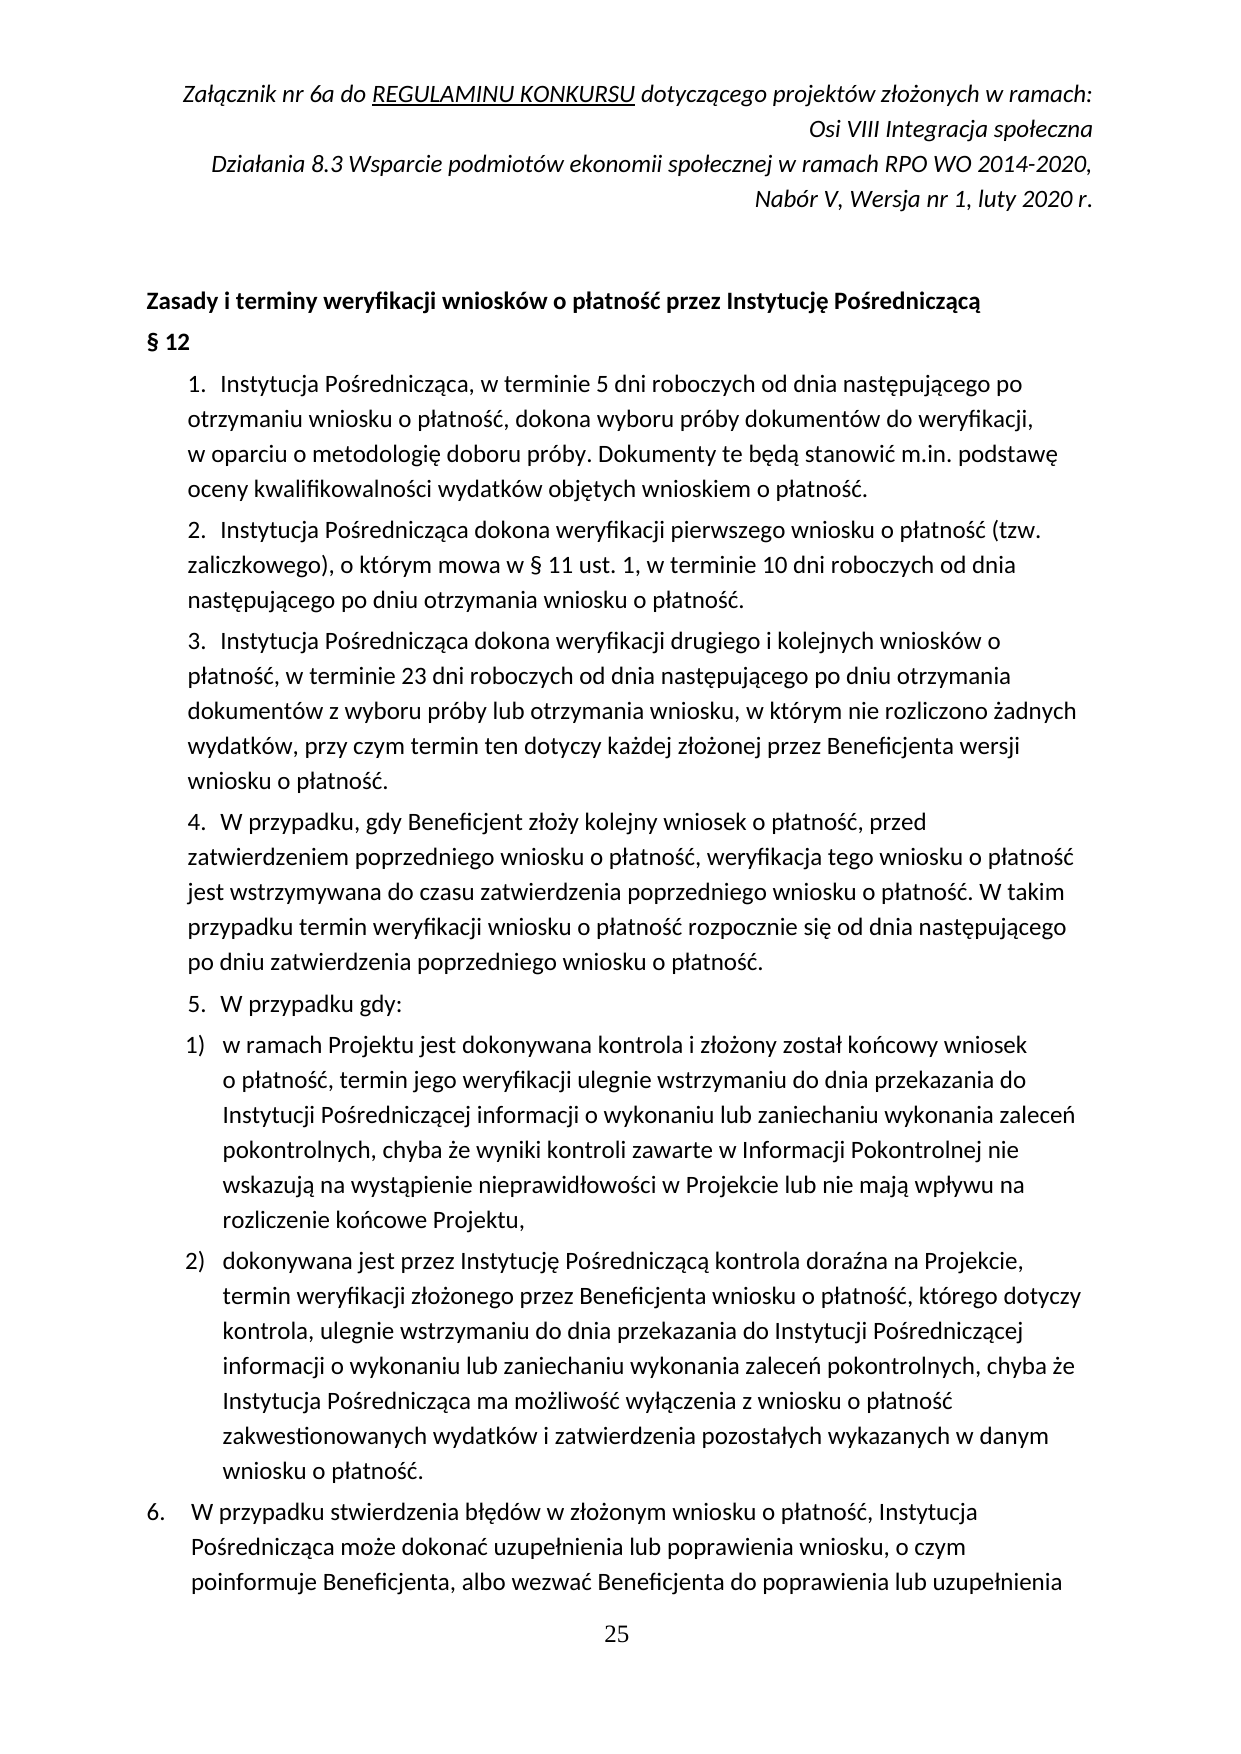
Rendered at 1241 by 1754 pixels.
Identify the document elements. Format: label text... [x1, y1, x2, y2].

list W przypadku, gdy Beneficjent złoży kolejny wniosek o płatność, przed zatwierdzeniem poprzedniego wniosku o płatność, weryfikacja tego wniosku o płatność jest wstrzymywana do czasu zatwierdzenia poprzedniego wniosku o płatność. W takim przypadku termin weryfikacji wniosku o płatność rozpocznie się od dnia następującego po dniu zatwierdzenia poprzedniego wniosku o płatność. [187, 807, 1093, 977]
text § 12 [146, 327, 1034, 357]
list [146, 1497, 1093, 1597]
list Instytucja Pośrednicząca dokona weryfikacji drugiego i kolejnych wniosków o płatność, w terminie 23 dni roboczych od dnia następującego po dniu otrzymania dokumentów z wyboru próby lub otrzymania wniosku, w którym nie rozliczono żadnych wydatków, przy czym termin ten dotyczy każdej złożonej przez Beneficjenta wersji wniosku o płatność. [187, 625, 1093, 796]
list Instytucja Pośrednicząca, w terminie 5 dni roboczych od dnia następującego po otrzymaniu wniosku o płatność, dokona wyboru próby dokumentów do weryfikacji, w oparciu o metodologię doboru próby. Dokumenty te będą stanowić m.in. podstawę oceny kwalifikowalności wydatków objętych wnioskiem o płatność. [187, 368, 1093, 503]
list W przypadku gdy: [187, 988, 1093, 1018]
list w ramach Projektu jest dokonywana kontrola i złożony został końcowy wniosek o płatność, termin jego weryfikacji ulegnie wstrzymaniu do dnia przekazania do Instytucji Pośredniczącej informacji o wykonaniu lub zaniechaniu wykonania zaleceń pokontrolnych, chyba że wyniki kontroli zawarte w Informacji Pokontrolnej nie wskazują na wystąpienie nieprawidłowości w Projekcie lub nie mają wpływu na rozliczenie końcowe Projektu, [185, 1029, 1093, 1234]
list Instytucja Pośrednicząca dokona weryfikacji pierwszego wniosku o płatność (tzw. zaliczkowego), o którym mowa w § 11 ust. 1, w terminie 10 dni roboczych od dnia następującego po dniu otrzymania wniosku o płatność. [187, 514, 1093, 614]
text Zasady i terminy weryfikacji wniosków o płatność przez Instytucję Pośredniczącą [146, 285, 1034, 316]
list dokonywana jest przez Instytucję Pośredniczącą kontrola doraźna na Projekcie, termin weryfikacji złożonego przez Beneficjenta wniosku o płatność, którego dotyczy kontrola, ulegnie wstrzymaniu do dnia przekazania do Instytucji Pośredniczącej informacji o wykonaniu lub zaniechaniu wykonania zaleceń pokontrolnych, chyba że Instytucja Pośrednicząca ma możliwość wyłączenia z wniosku o płatność zakwestionowanych wydatków i zatwierdzenia pozostałych wykazanych w danym wniosku o płatność. [185, 1245, 1093, 1486]
